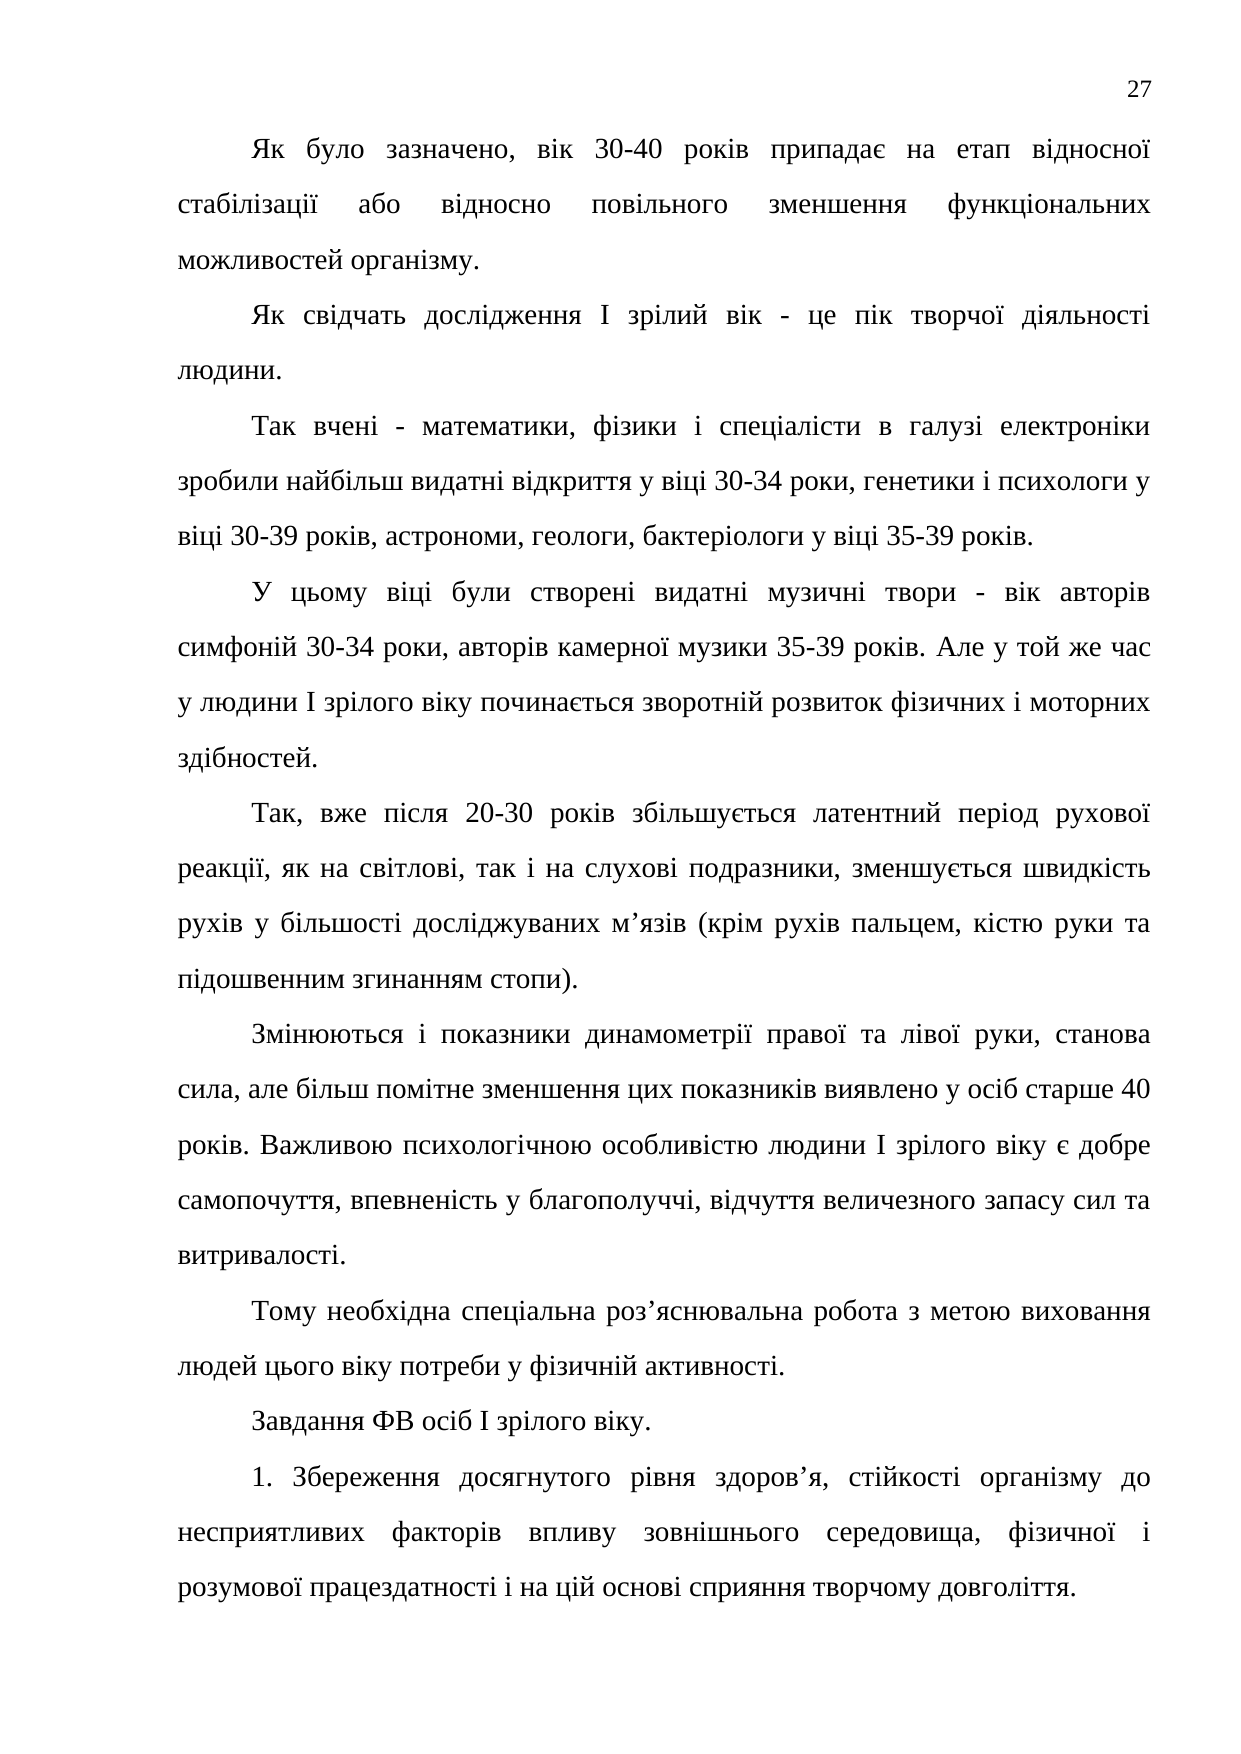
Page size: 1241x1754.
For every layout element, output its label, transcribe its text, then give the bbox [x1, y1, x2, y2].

text 1. Збереження досягнутого рівня здоров’я, стійкості організму до несприятливих факторів впливу зовнішнього середовища, фізичної і розумової працездатності і на цій основі сприяння творчому довголіття. [177, 1459, 1152, 1603]
text Так, вже після 20-30 років збільшується латентний період рухової реакції, як на світлові, так і на слухові подразники, зменшується швидкість рухів у більшості досліджуваних м’язів (крім рухів пальцем, кістю руки та підошвенним згинанням стопи). [177, 795, 1152, 994]
text Змінюються і показники динамометрії правої та лівої руки, станова сила, але більш помітне зменшення цих показників виявлено у осіб старше 40 років. Важливою психологічною особливістю людини І зрілого віку є добре самопочуття, впевненість у благополуччі, відчуття величезного запасу сил та витривалості. [177, 1016, 1152, 1271]
text У цьому віці були створені видатні музичні твори - вік авторів симфоній 30-34 роки, авторів камерної музики 35-39 років. Але у той же час у людини І зрілого віку починається зворотній розвиток фізичних і моторних здібностей. [177, 574, 1152, 773]
text Як було зазначено, вік 30-40 років припадає на етап відносної стабілізації або відносно повільного зменшення функціональних можливостей організму. [177, 131, 1152, 275]
text Тому необхідна спеціальна роз’яснювальна робота з метою виховання людей цього віку потреби у фізичній активності. [177, 1293, 1152, 1382]
text Так вчені - математики, фізики і спеціалісти в галузі електроніки зробили найбільш видатні відкриття у віці 30-34 роки, генетики і психологи у віці 30-39 років, астрономи, геологи, бактеріологи у віці 35-39 років. [177, 408, 1152, 552]
text Завдання ФВ осіб І зрілого віку. [177, 1403, 1152, 1437]
text Як свідчать дослідження І зрілий вік - це пік творчої діяльності людини. [177, 297, 1152, 386]
